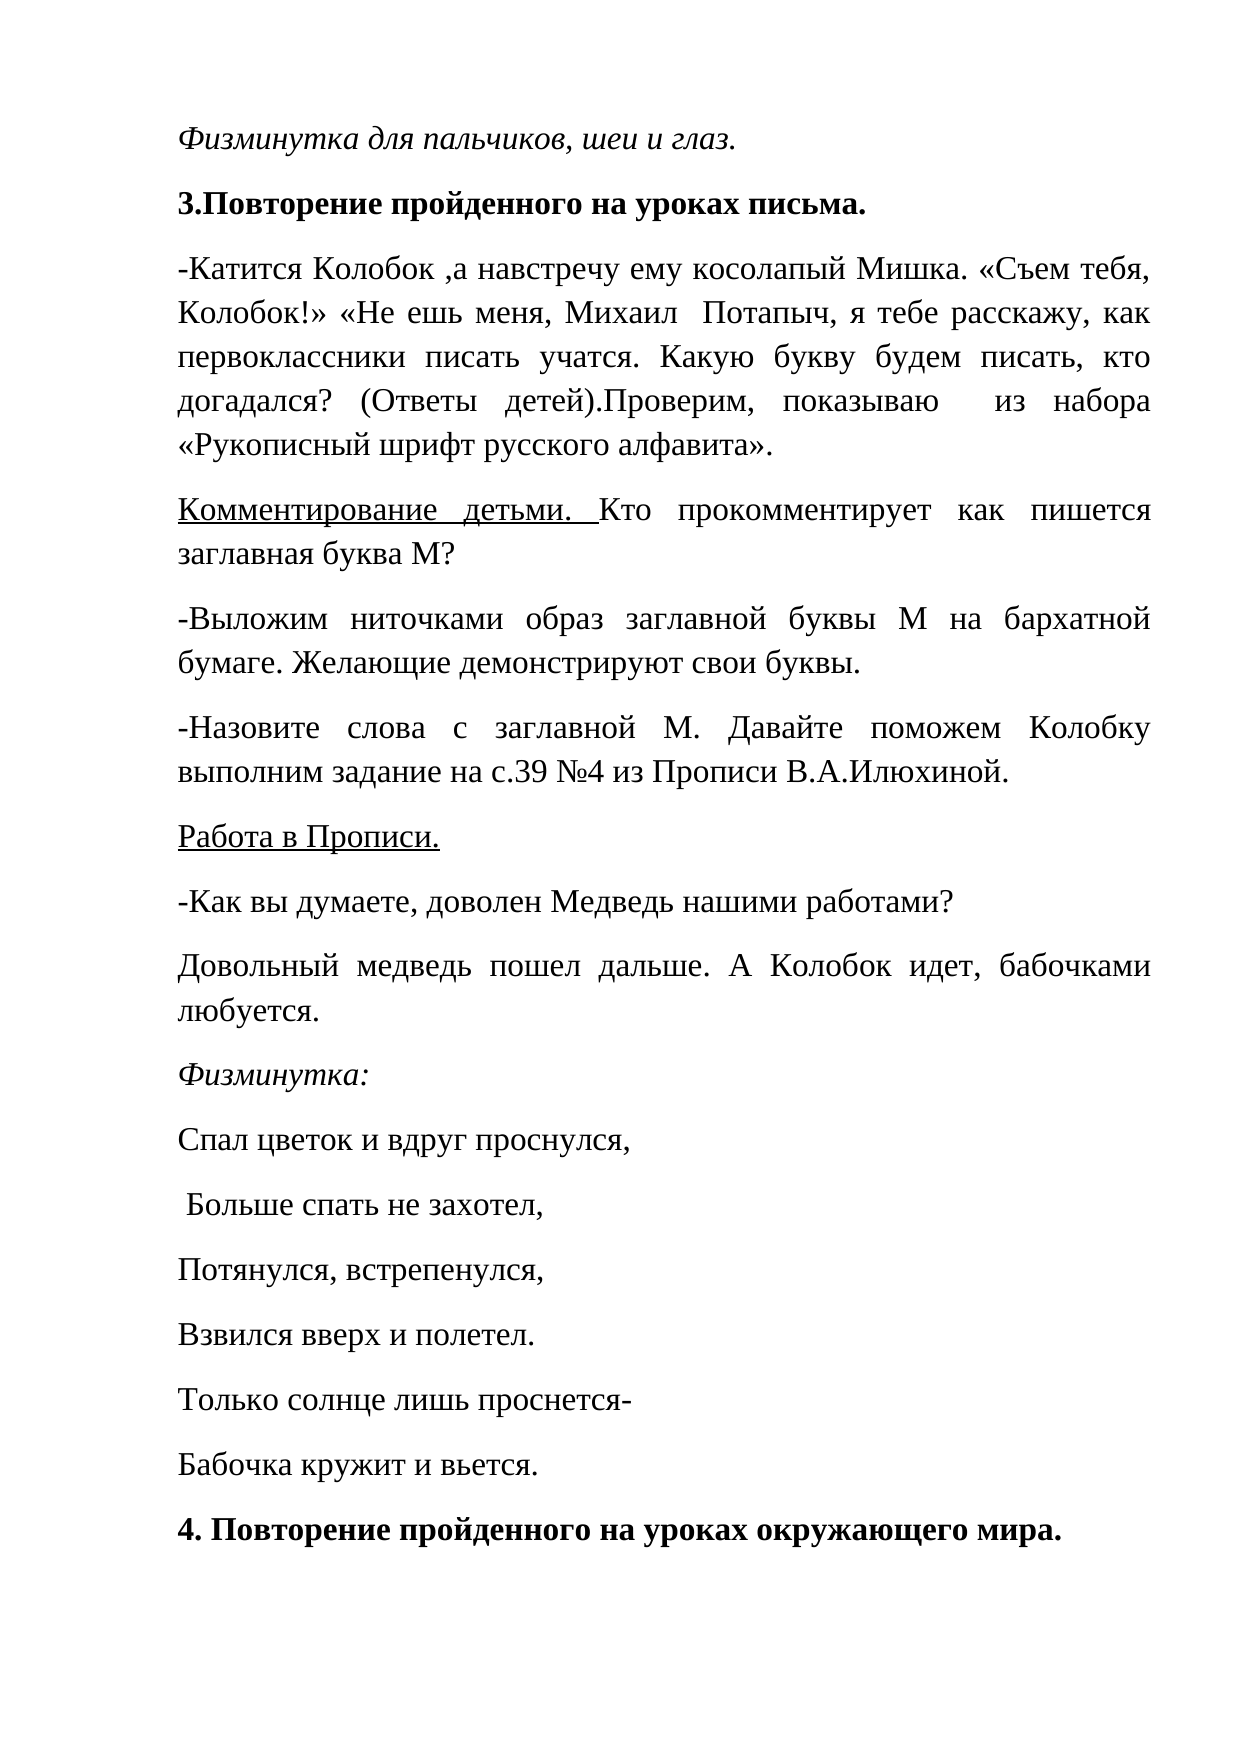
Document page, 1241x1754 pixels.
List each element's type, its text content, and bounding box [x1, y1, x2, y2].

text 3.Повторение пройденного на уроках письма. [177, 183, 1152, 221]
text -Назовите слова с заглавной М. Давайте поможем Колобку выполним задание на с.39 №4 из Прописи В.А.Илюхиной. [177, 707, 1152, 789]
text Физминутка: [177, 1055, 1152, 1093]
text Спал цветок и вдруг проснулся, [177, 1119, 1152, 1158]
text Довольный медведь пошел дальше. А Колобок идет, бабочками любуется. [177, 946, 1152, 1028]
text -Катится Колобок ,а навстречу ему косолапый Мишка. «Съем тебя, Колобок!» «Не ешь меня, Михаил Потапыч, я тебе расскажу, как первоклассники писать учатся. Какую букву будем писать, кто догадался? (Ответы детей).Проверим, показываю из набора «Рукописный шрифт русского алфавита». [177, 248, 1152, 462]
text 4. Повторение пройденного на уроках окружающего мира. [177, 1509, 1152, 1547]
text -Выложим ниточками образ заглавной буквы М на бархатной бумаге. Желающие демонстрируют свои буквы. [177, 598, 1152, 680]
text -Как вы думаете, доволен Медведь нашими работами? [177, 881, 1152, 919]
text Больше спать не захотел, [177, 1184, 1152, 1223]
text Комментирование детьми. Кто прокомментирует как пишется заглавная буква М? [177, 489, 1152, 571]
text Потянулся, встрепенулся, [177, 1249, 1152, 1288]
text Бабочка кружит и вьется. [177, 1444, 1152, 1482]
text Только солнце лишь проснется- [177, 1379, 1152, 1417]
text Работа в Прописи. [177, 816, 1152, 854]
text Взвился вверх и полетел. [177, 1314, 1152, 1353]
text Физминутка для пальчиков, шеи и глаз. [177, 118, 1152, 156]
